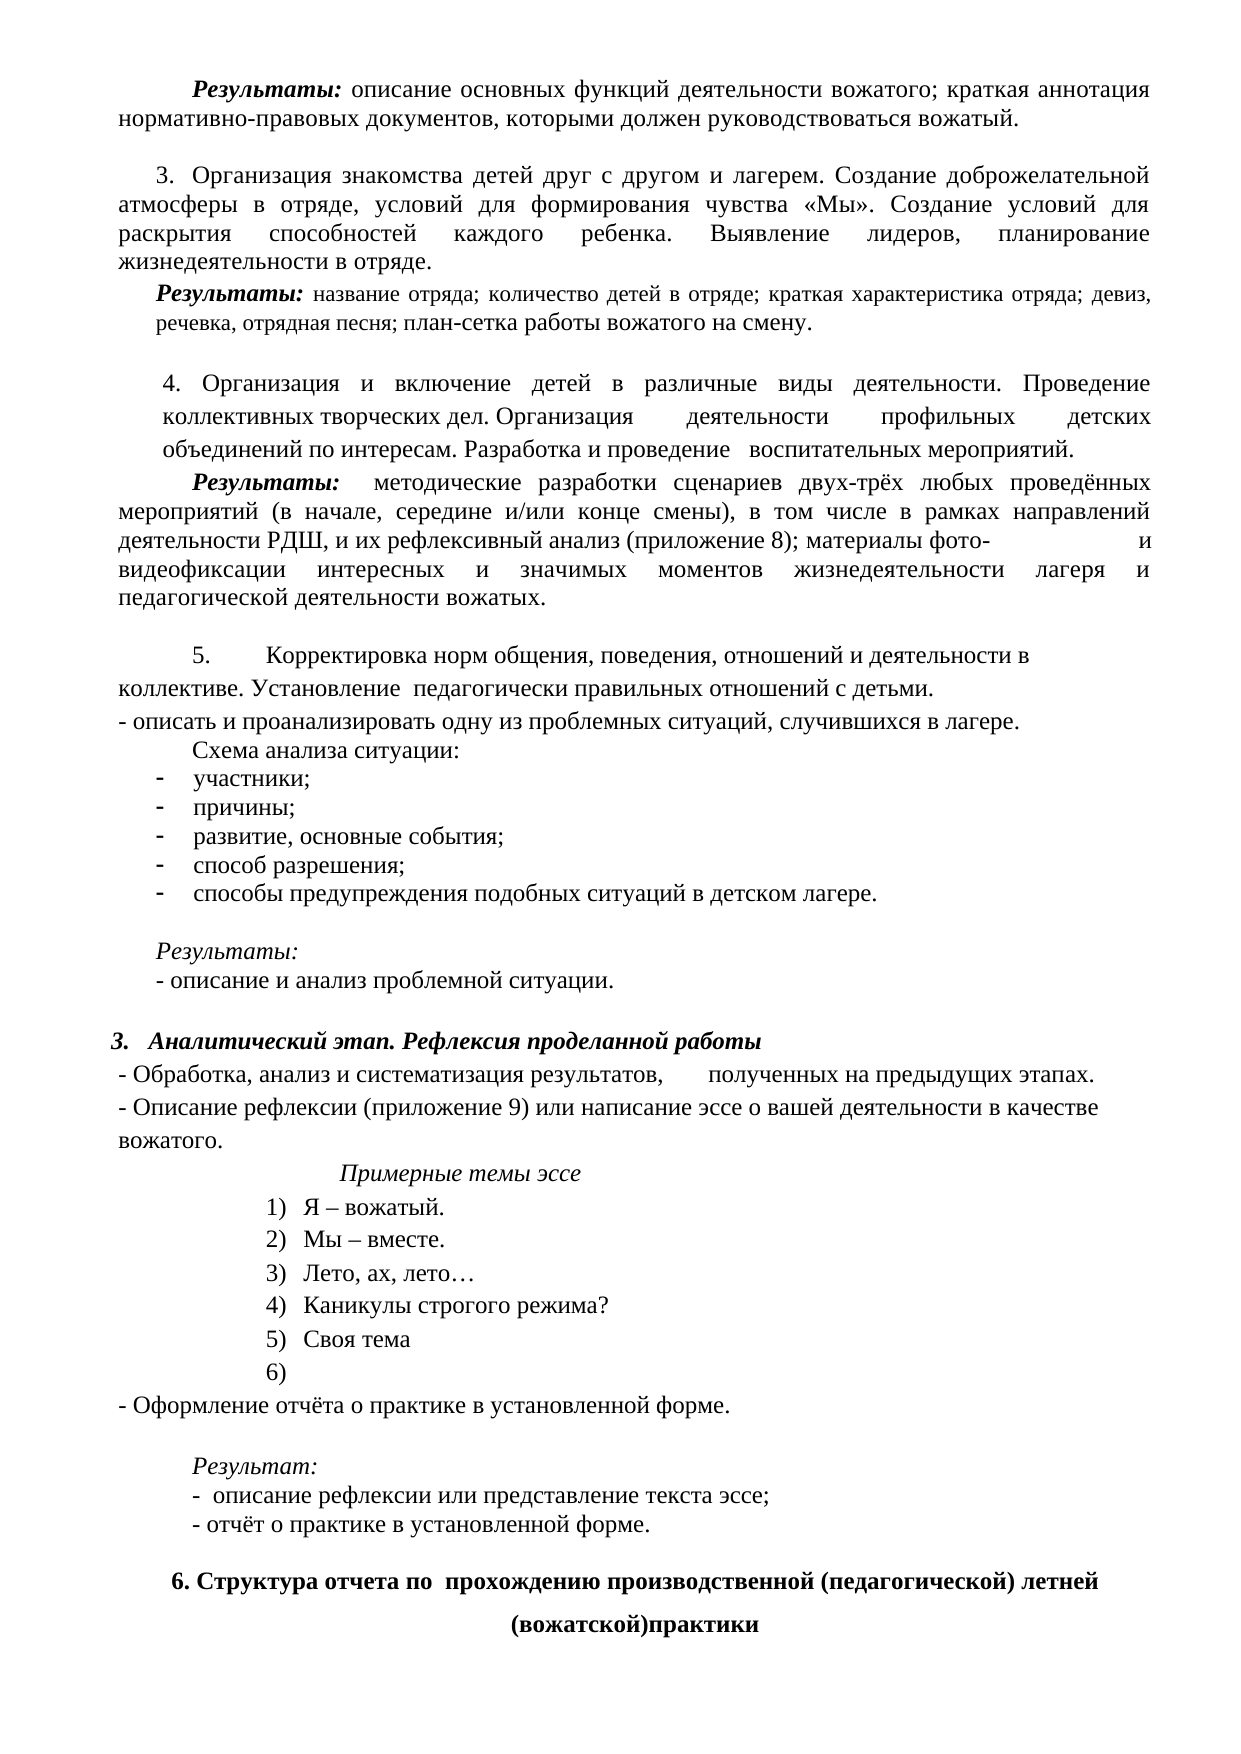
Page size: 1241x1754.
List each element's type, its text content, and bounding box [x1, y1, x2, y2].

list участники; [156, 763, 1152, 792]
list способы предупреждения подобных ситуаций в детском лагере. [156, 878, 1152, 907]
text - описание рефлексии или представление текста эссе; [118, 1480, 1152, 1509]
text 4. Организация и включение детей в различные виды деятельности. Проведение коллективных творческих дел. Организация деятельности профильных детских объединений по интересам. Разработка и проведение воспитательных мероприятий. [162, 368, 1152, 463]
text Результаты: название отряда; количество детей в отряде; краткая характеристика отряда; девиз, речевка, отрядная песня; план-сетка работы вожатого на смену. [156, 278, 1152, 336]
text - описание и анализ проблемной ситуации. [118, 965, 1152, 993]
text Результаты: методические разработки сценариев двух-трёх любых проведённых мероприятий (в начале, середине и/или конце смены), в том числе в рамках направлений деятельности РДШ, и их рефлексивный анализ (приложение 8); материалы фото- и видеофиксации интересных и значимых моментов жизнедеятельности лагеря и педагогической деятельности вожатых. [118, 467, 1152, 611]
text Примерные темы эссе [266, 1158, 1152, 1187]
text - Оформление отчёта о практике в установленной форме. [118, 1390, 1152, 1418]
list Я – вожатый. [266, 1192, 1152, 1220]
text Результаты: [118, 936, 1152, 965]
text - Обработка, анализ и систематизация результатов, полученных на предыдущих этапах. [118, 1059, 1152, 1088]
list Лето, ах, лето… [266, 1258, 1152, 1286]
text Схема анализа ситуации: [118, 735, 1152, 763]
text - отчёт о практике в установленной форме. [118, 1509, 1152, 1538]
list Своя тема [266, 1324, 1152, 1352]
list причины; [156, 792, 1152, 821]
list Каникулы строгого режима? [266, 1291, 1152, 1319]
list Организация знакомства детей друг с другом и лагерем. Создание доброжелательной атмосферы в отряде, условий для формирования чувства «Мы». Создание условий для раскрытия способностей каждого ребенка. Выявление лидеров, планирование жизнедеятельности в отряде. [118, 160, 1152, 275]
text - описать и проанализировать одну из проблемных ситуаций, случившихся в лагере. [118, 706, 1152, 735]
list Мы – вместе. [266, 1224, 1152, 1253]
text 6. Структура отчета по прохождению производственной (педагогической) летней (вожатской)практики [118, 1566, 1152, 1638]
text Результаты: описание основных функций деятельности вожатого; краткая аннотация нормативно-правовых документов, которыми должен руководствоваться вожатый. [118, 74, 1152, 131]
list развитие, основные события; [156, 821, 1152, 850]
text Результат: [118, 1451, 1152, 1480]
list способ разрешения; [156, 850, 1152, 878]
list Аналитический этап. Рефлексия проделанной работы [111, 1026, 1152, 1055]
text 5. Корректировка норм общения, поведения, отношений и деятельности в коллективе. Установление педагогически правильных отношений с детьми. [118, 640, 1152, 702]
text - Описание рефлексии (приложение 9) или написание эссе о вашей деятельности в качестве вожатого. [118, 1092, 1152, 1154]
